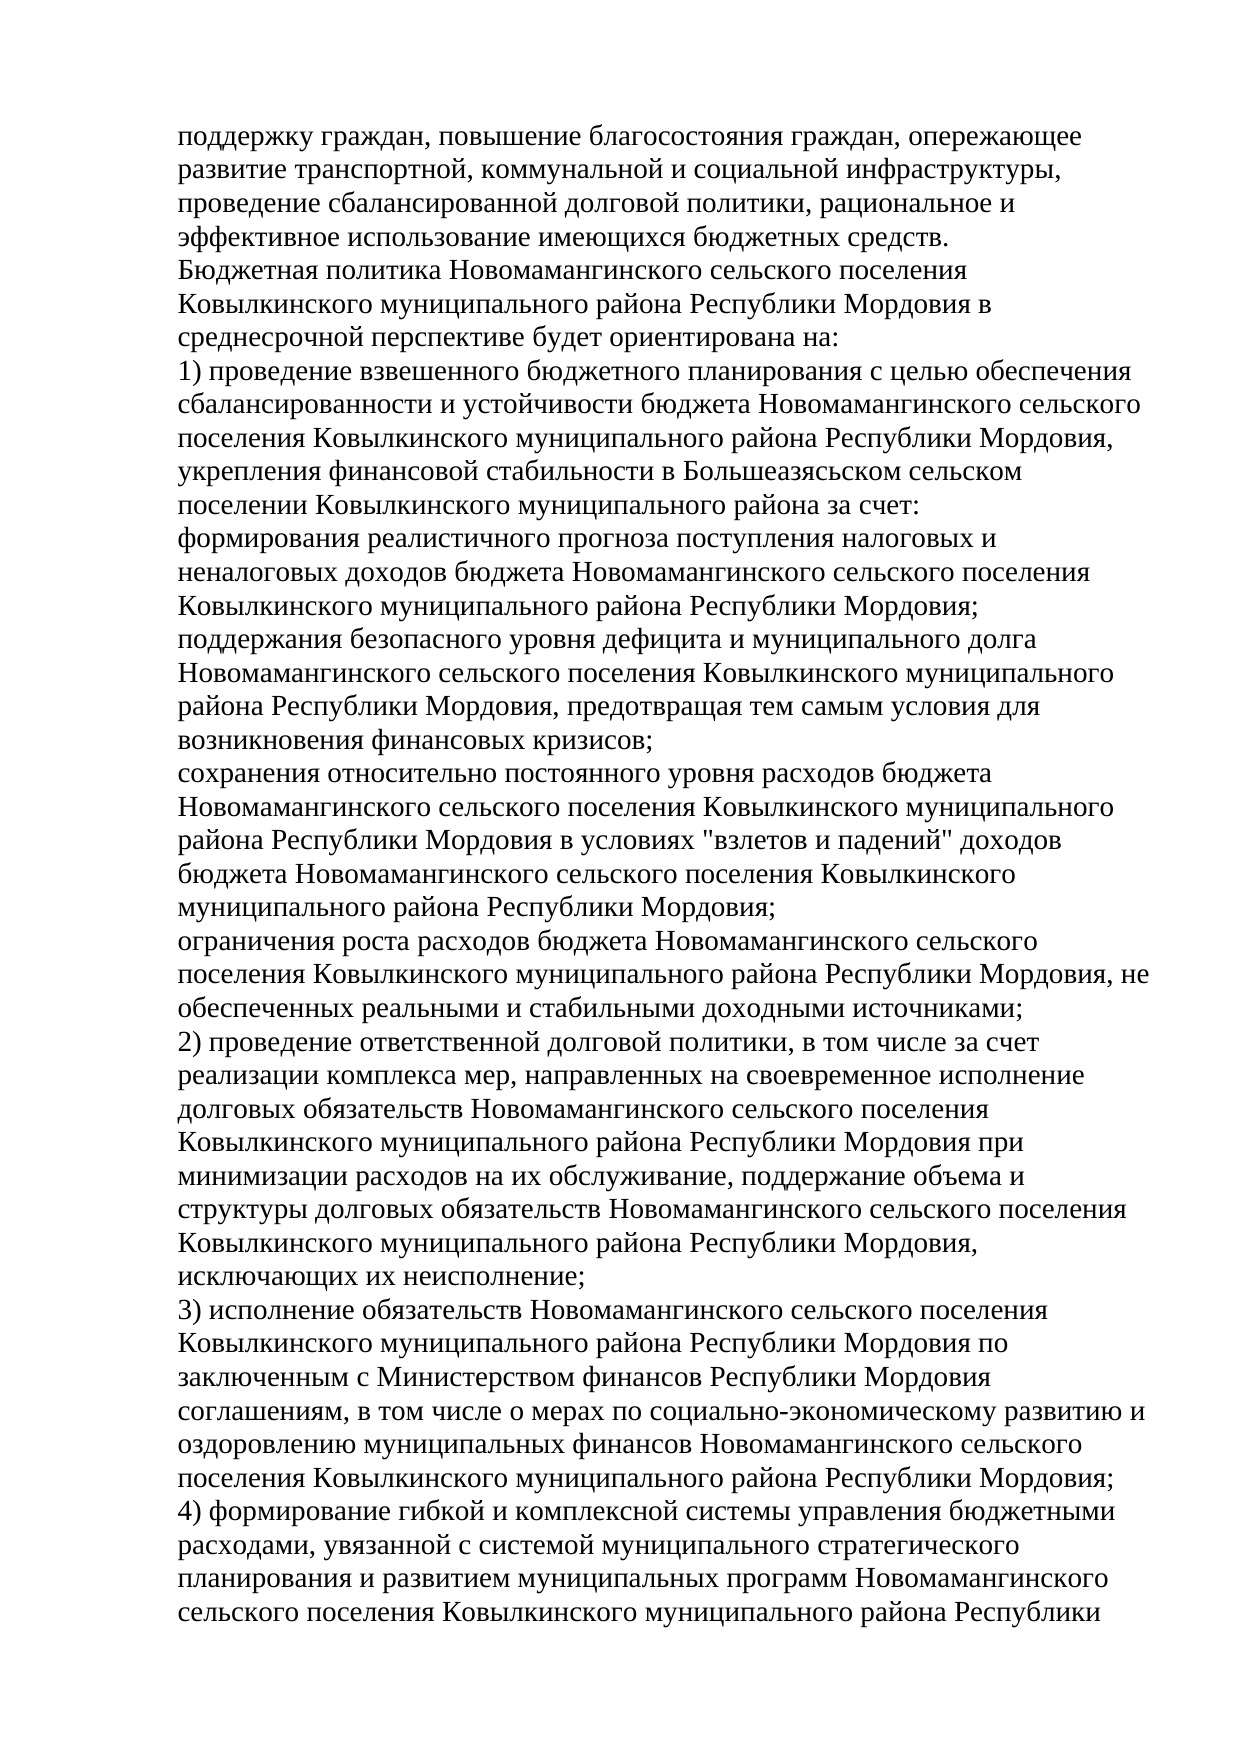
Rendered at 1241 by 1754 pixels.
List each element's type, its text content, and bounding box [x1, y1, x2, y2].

text ограничения роста расходов бюджета Новомамангинского сельского поселения Ковылкинского муниципального района Республики Мордовия, не обеспеченных реальными и стабильными доходными источниками; [177, 923, 1152, 1024]
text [177, 1493, 1152, 1627]
text сохранения относительно постоянного уровня расходов бюджета Новомамангинского сельского поселения Ковылкинского муниципального района Республики Мордовия в условиях "взлетов и падений" доходов бюджета Новомамангинского сельского поселения Ковылкинского муниципального района Республики Мордовия; [177, 755, 1152, 923]
text 1) проведение взвешенного бюджетного планирования с целью обеспечения сбалансированности и устойчивости бюджета Новомамангинского сельского поселения Ковылкинского муниципального района Республики Мордовия, укрепления финансовой стабильности в Большеазясьском сельском поселении Ковылкинского муниципального района за счет: [177, 353, 1152, 521]
text формирования реалистичного прогноза поступления налоговых и неналоговых доходов бюджета Новомамангинского сельского поселения Ковылкинского муниципального района Республики Мордовия; [177, 521, 1152, 621]
text 2) проведение ответственной долговой политики, в том числе за счет реализации комплекса мер, направленных на своевременное исполнение долговых обязательств Новомамангинского сельского поселения Ковылкинского муниципального района Республики Мордовия при минимизации расходов на их обслуживание, поддержание объема и структуры долговых обязательств Новомамангинского сельского поселения Ковылкинского муниципального района Республики Мордовия, исключающих их неисполнение; [177, 1024, 1152, 1292]
text поддержания безопасного уровня дефицита и муниципального долга Новомамангинского сельского поселения Ковылкинского муниципального района Республики Мордовия, предотвращая тем самым условия для возникновения финансовых кризисов; [177, 621, 1152, 755]
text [177, 118, 1152, 252]
text 3) исполнение обязательств Новомамангинского сельского поселения Ковылкинского муниципального района Республики Мордовия по заключенным с Министерством финансов Республики Мордовия соглашениям, в том числе о мерах по социально-экономическому развитию и оздоровлению муниципальных финансов Новомамангинского сельского поселения Ковылкинского муниципального района Республики Мордовия; [177, 1292, 1152, 1493]
text Бюджетная политика Новомамангинского сельского поселения Ковылкинского муниципального района Республики Мордовия в среднесрочной перспективе будет ориентирована на: [177, 252, 1152, 353]
